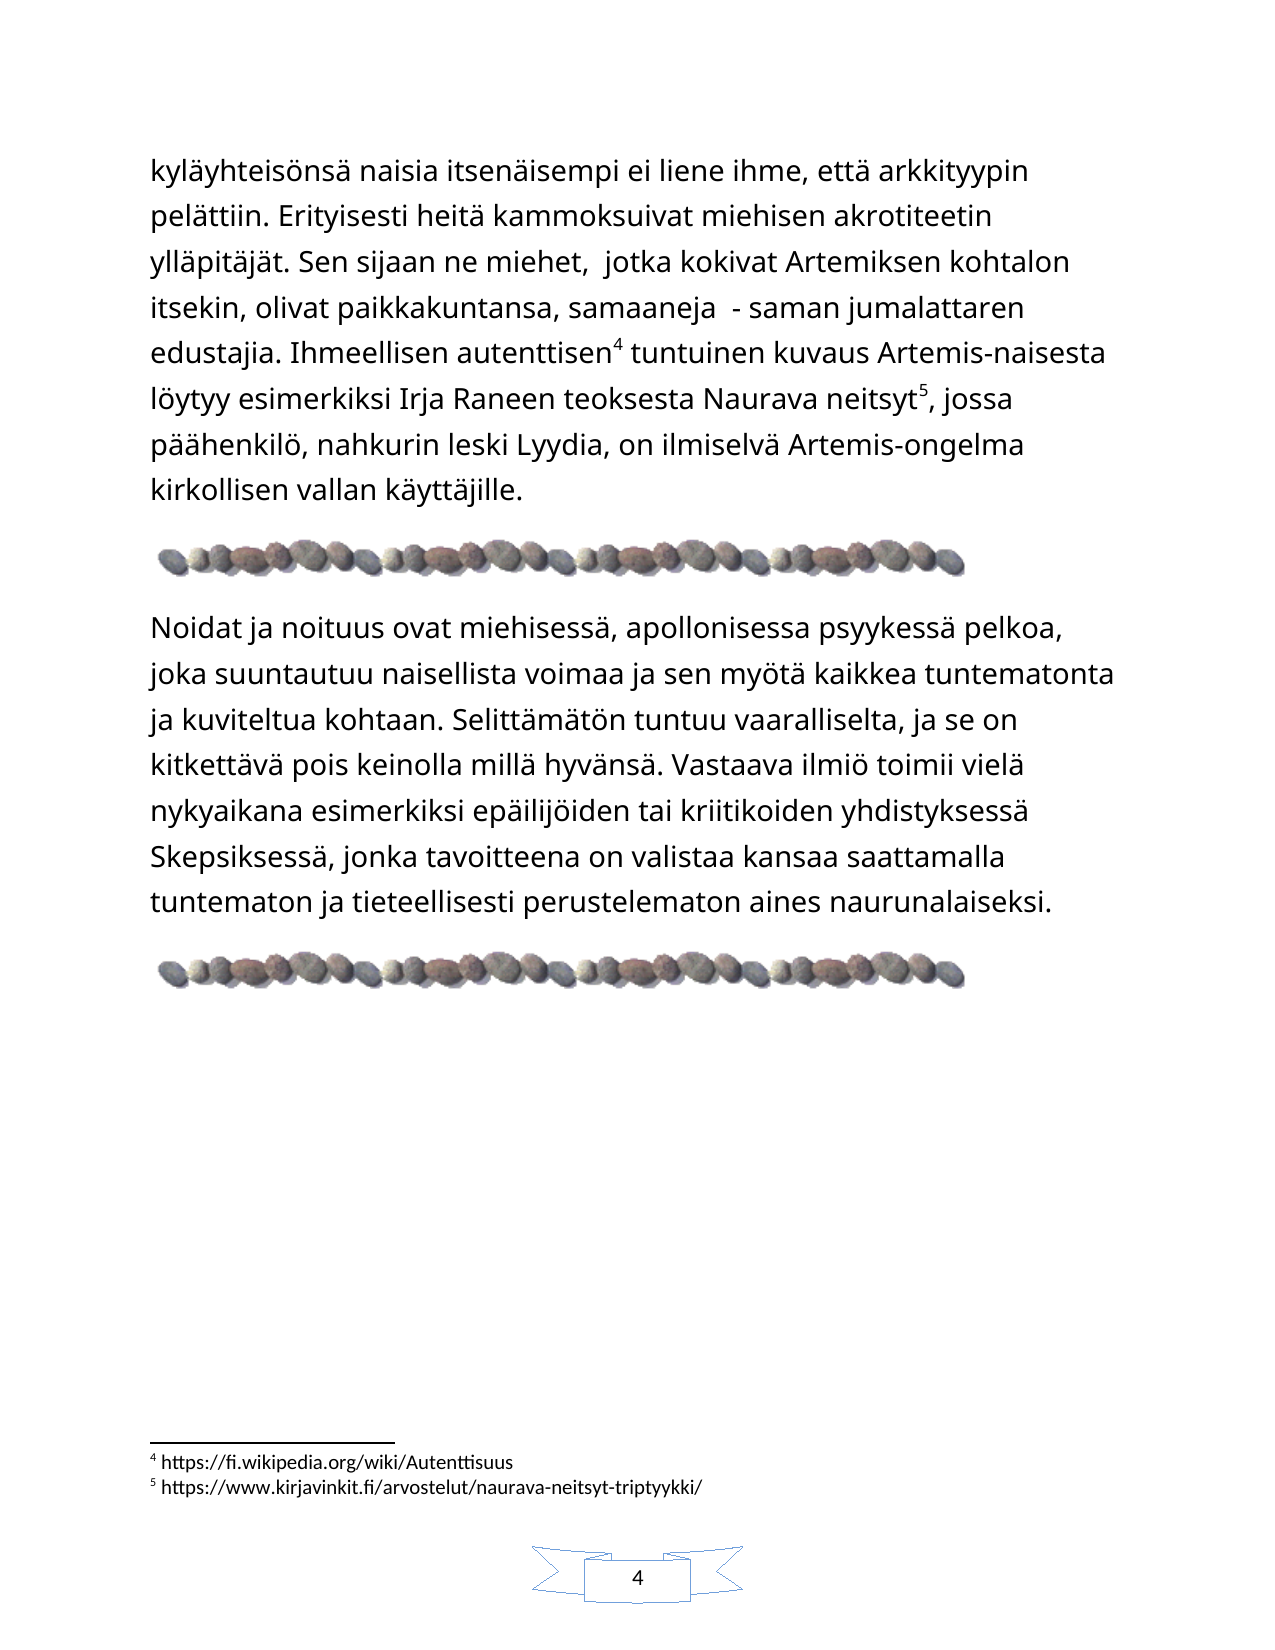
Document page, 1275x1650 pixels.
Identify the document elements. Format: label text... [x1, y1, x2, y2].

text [150, 150, 1125, 509]
text Noidat ja noituus ovat miehisessä, apollonisessa psyykessä pelkoa, joka suuntautuu naisellista voimaa ja sen myötä kaikkea tuntematonta ja kuviteltua kohtaan. Selittämätön tuntuu vaaralliselta, ja se on kitkettävä pois keinolla millä hyvänsä. Vastaava ilmiö toimii vielä nykyaikana esimerkiksi epäilijöiden tai kriitikoiden yhdistyksessä Skepsiksessä, jonka tavoitteena on valistaa kansaa saattamalla tuntematon ja tieteellisesti perustelematon aines naurunalaiseksi. [150, 608, 1125, 921]
picture [150, 948, 976, 995]
picture [150, 535, 976, 583]
